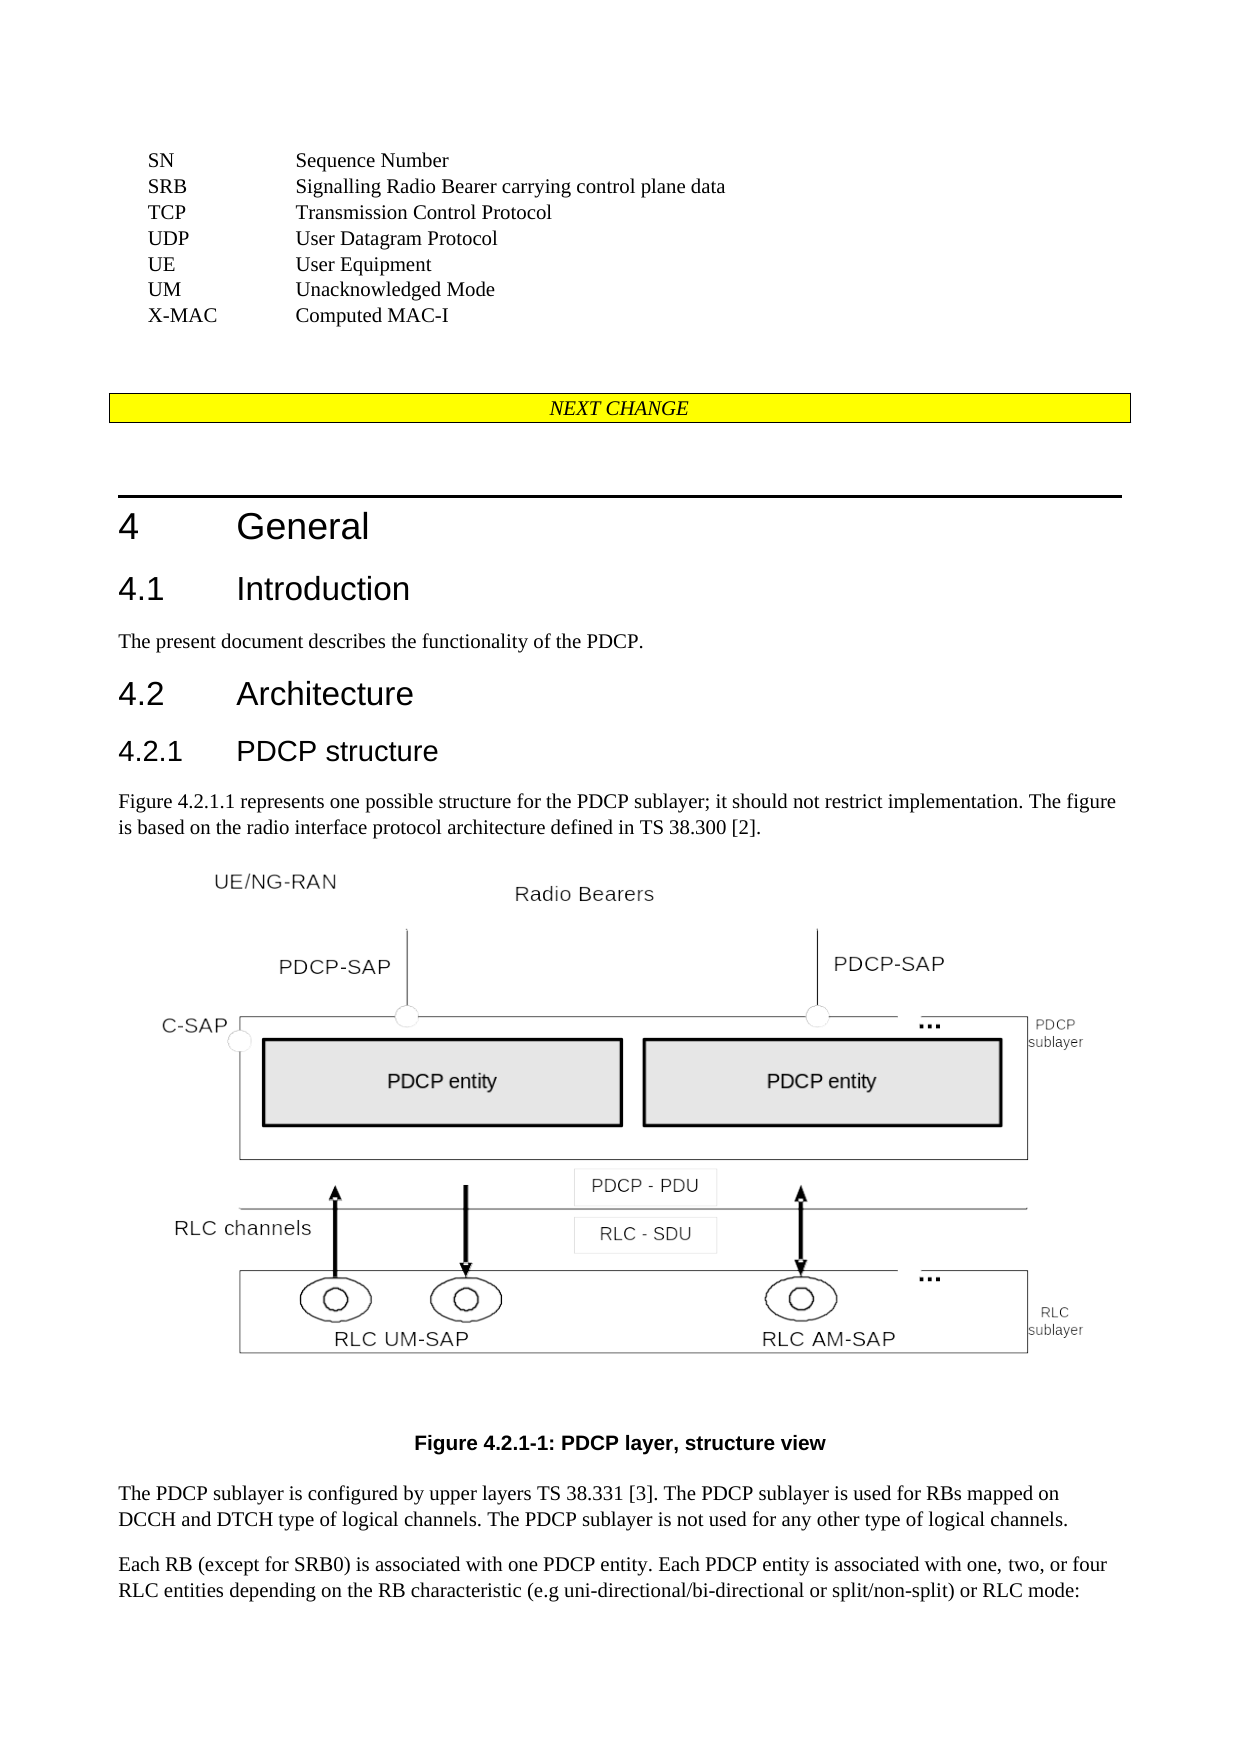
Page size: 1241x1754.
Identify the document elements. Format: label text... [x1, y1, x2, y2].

text The PDCP sublayer is configured by upper layers TS 38.331 [3]. The PDCP sublayer is used for RBs mapped on DCCH and DTCH type of logical channels. The PDCP sublayer is not used for any other type of logical channels. [118, 1481, 1122, 1531]
text UM Unacknowledged Mode [148, 277, 1122, 301]
subtitle 4.2.1 PDCP structure [118, 734, 1122, 768]
text SN Sequence Number [148, 148, 1122, 172]
subtitle 4.2 Architecture [118, 674, 1122, 713]
subtitle 4.1 Introduction [118, 569, 1122, 608]
text X-MAC Computed MAC-I [148, 303, 1122, 327]
subtitle 4 General [118, 498, 1122, 547]
text UE User Equipment [148, 251, 1122, 276]
text Figure 4.2.1.1 represents one possible structure for the PDCP sublayer; it should not restrict implementation. The figure is based on the radio interface protocol architecture defined in TS 38.300 [2]. [118, 789, 1122, 839]
text NEXT CHANGE [110, 394, 1130, 422]
text The present document describes the functionality of the PDCP. [118, 629, 1122, 653]
text Figure 4.2.1-1: PDCP layer, structure view [118, 1431, 1122, 1454]
text UDP User Datagram Protocol [148, 226, 1122, 249]
text TCP Transmission Control Protocol [148, 199, 1122, 224]
text Each RB (except for SRB0) is associated with one PDCP entity. Each PDCP entity is associated with one, two, or four RLC entities depending on the RB characteristic (e.g uni-directional/bi-directional or split/non-split) or RLC mode: [118, 1552, 1122, 1602]
text SRB Signalling Radio Bearer carrying control plane data [148, 174, 1122, 198]
